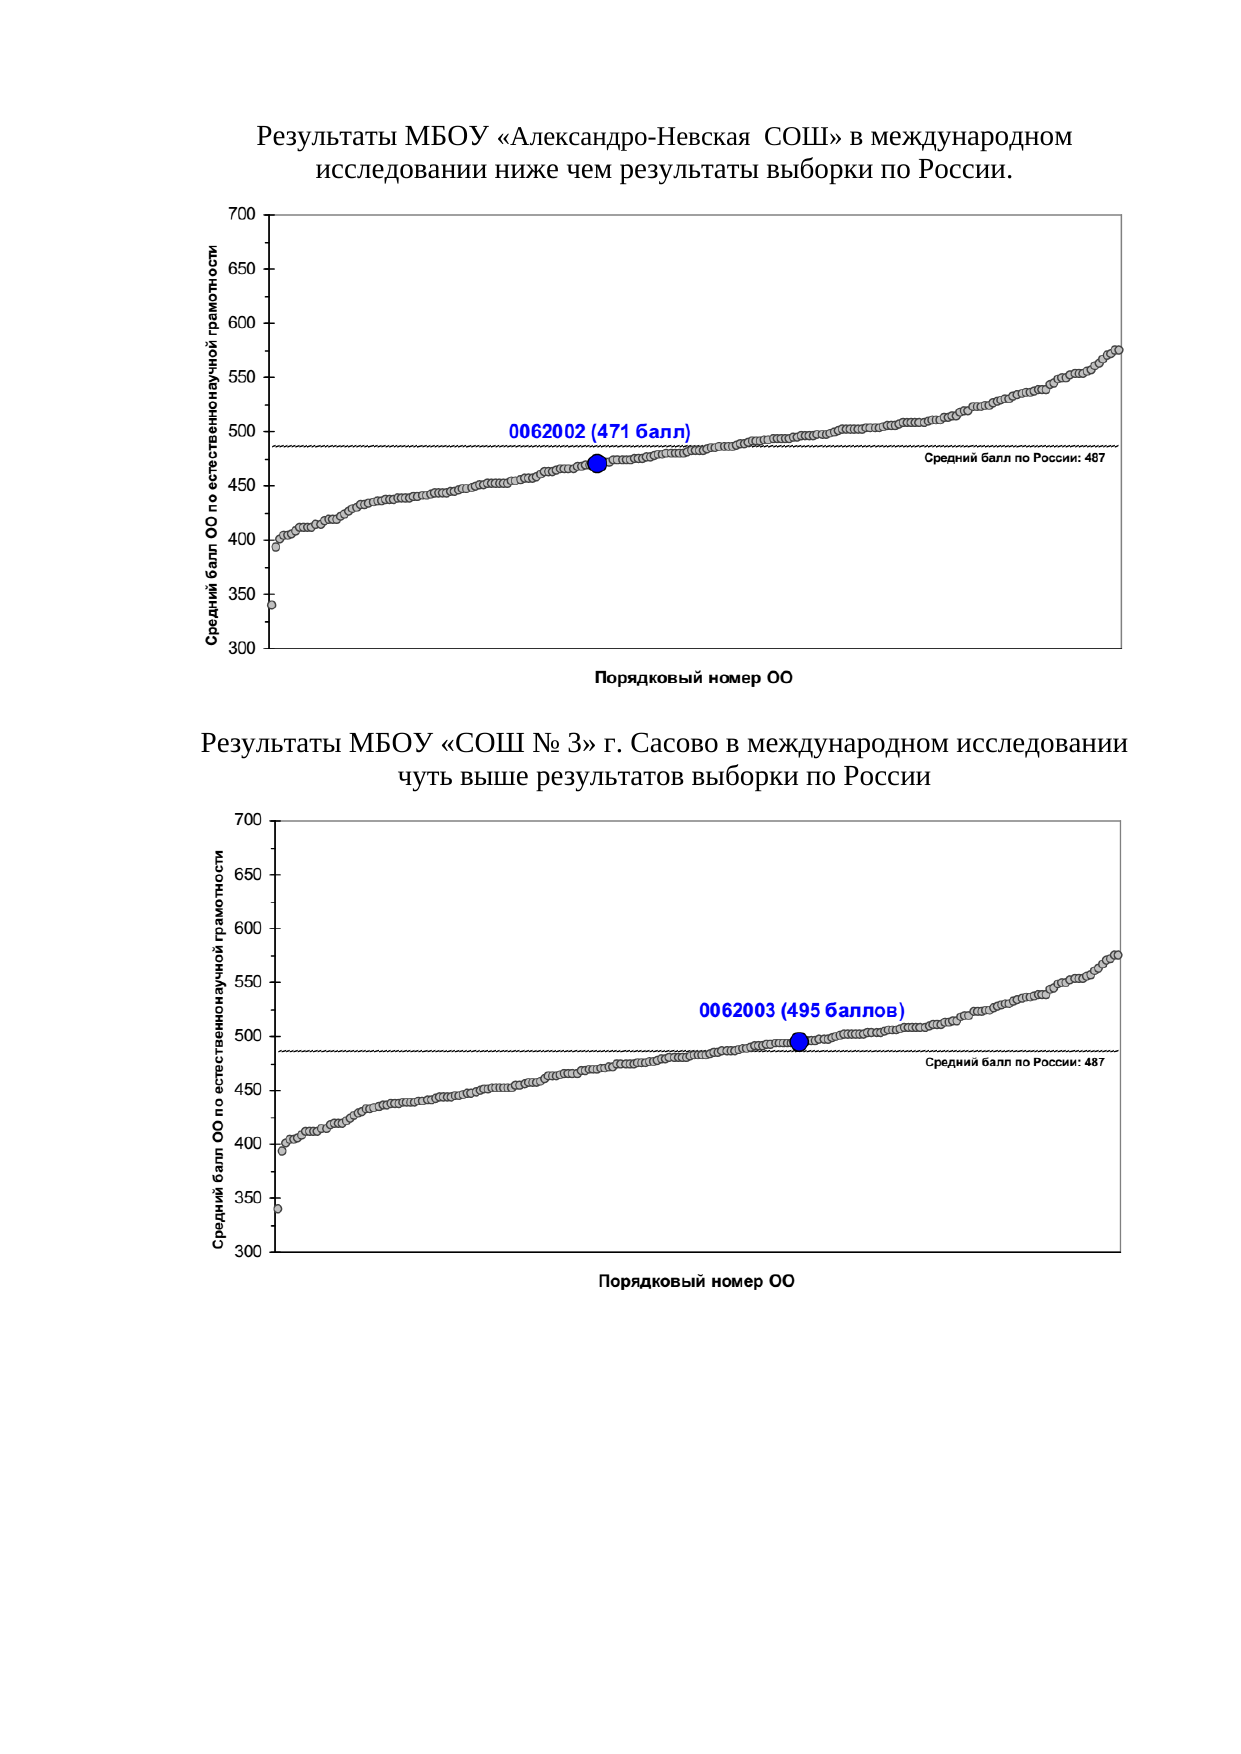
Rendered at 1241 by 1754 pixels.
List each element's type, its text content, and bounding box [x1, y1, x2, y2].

picture [177, 185, 1152, 692]
picture [177, 792, 1152, 1291]
text Результаты МБОУ «СОШ № 3» г. Сасово в международном исследовании чуть выше результатов выборки по России [177, 725, 1152, 792]
text Результаты МБОУ «Александро-Невская СОШ» в международном исследовании ниже чем результаты выборки по России. [177, 118, 1152, 185]
